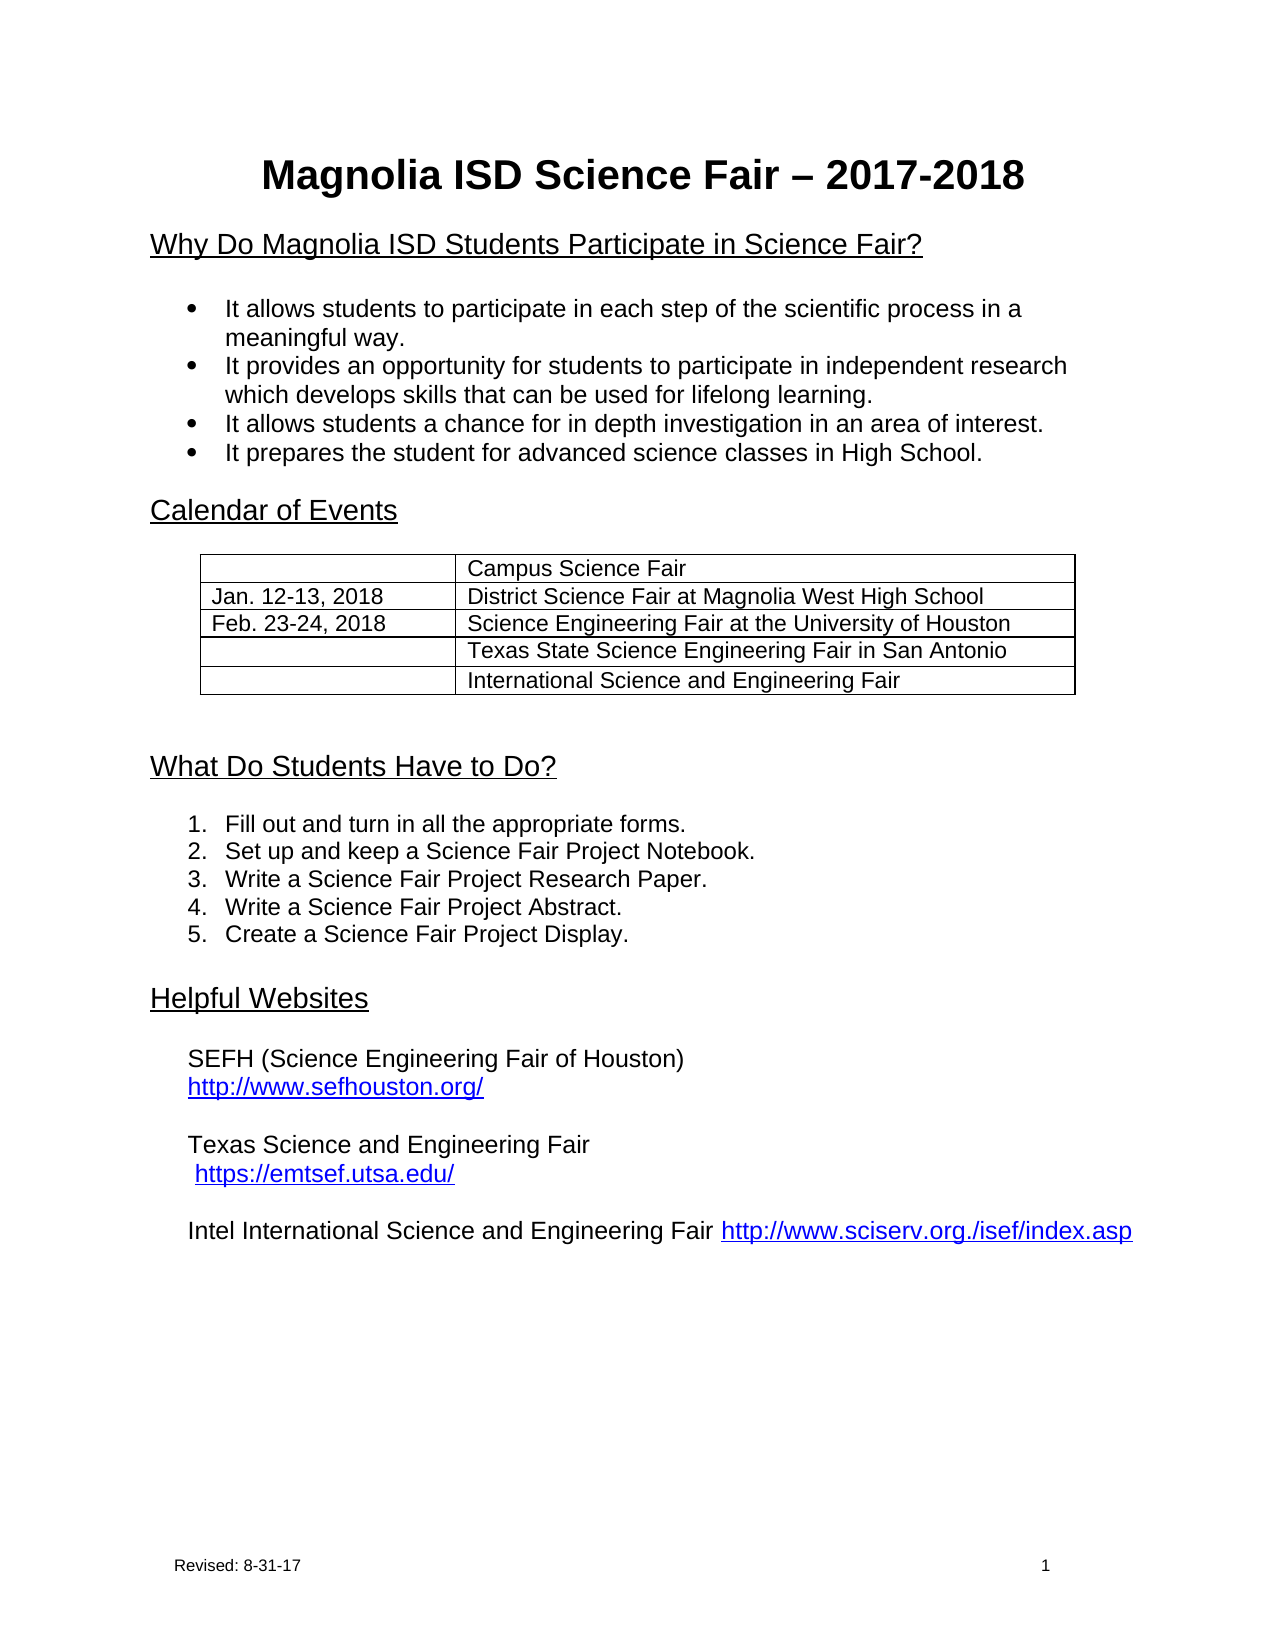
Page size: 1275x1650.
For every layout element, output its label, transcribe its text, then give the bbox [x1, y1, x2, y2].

table_header [201, 555, 455, 582]
text http://www.sefhouston.org/ [187, 1072, 1200, 1101]
text SEFH (Science Engineering Fair of Houston) [187, 1043, 1200, 1072]
list Write a Science Fair Project Research Paper. [187, 865, 1125, 892]
text Calendar of Events [150, 493, 1125, 527]
table_cell Texas State Science Engineering Fair in San Antonio [456, 638, 1074, 666]
table_cell Feb. 23-24, 2018 [201, 610, 455, 636]
text Why Do Magnolia ISD Students Participate in Science Fair? [150, 227, 1125, 260]
list Create a Science Fair Project Display. [187, 920, 1125, 948]
table_cell District Science Fair at Magnolia West High School [456, 583, 1074, 609]
table_cell Science Engineering Fair at the University of Houston [456, 610, 1074, 636]
text Texas Science and Engineering Fair [187, 1130, 1200, 1158]
table_cell International Science and Engineering Fair [456, 667, 1074, 693]
list Fill out and turn in all the appropriate forms. [187, 810, 1125, 837]
table_cell [201, 667, 455, 693]
list Set up and keep a Science Fair Project Notebook. [187, 837, 1125, 865]
text Helpful Websites [150, 981, 1125, 1015]
text Magnolia ISD Science Fair – 2017-2018 [150, 150, 1125, 198]
table_cell [201, 638, 455, 666]
list It allows students to participate in each step of the scientific process in a meaningful way. [187, 294, 1125, 351]
list It allows students a chance for in depth investigation in an area of interest. [187, 409, 1125, 438]
table_header Campus Science Fair [456, 555, 1074, 582]
table_cell Jan. 12-13, 2018 [201, 583, 455, 609]
list It provides an opportunity for students to participate in independent research which develops skills that can be used for lifelong learning. [187, 351, 1125, 409]
text What Do Students Have to Do? [150, 748, 1125, 782]
list Write a Science Fair Project Abstract. [187, 892, 1125, 920]
text Intel International Science and Engineering Fair http://www.sciserv.org./isef/index.asp [187, 1216, 1200, 1245]
list It prepares the student for advanced science classes in High School. [187, 438, 1125, 467]
text https://emtsef.utsa.edu/ [187, 1158, 1200, 1187]
